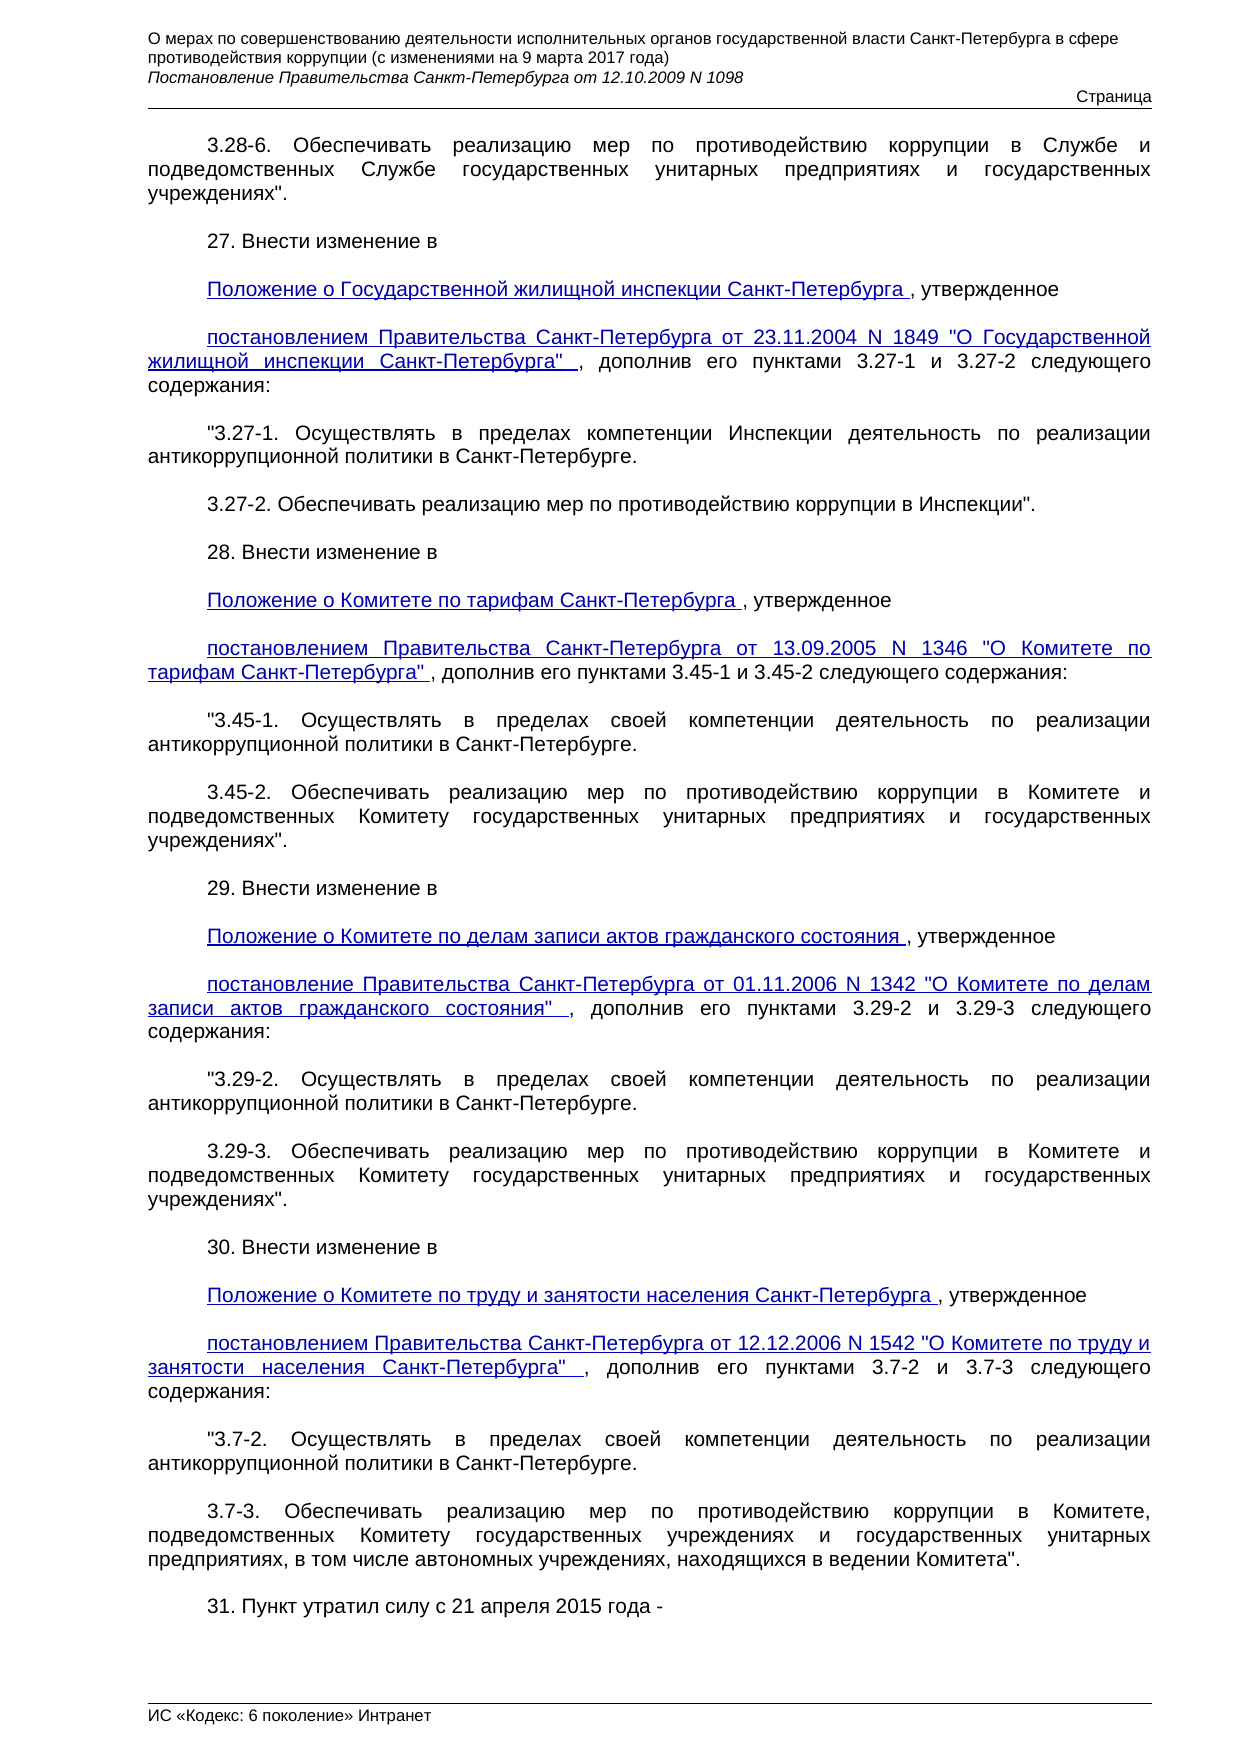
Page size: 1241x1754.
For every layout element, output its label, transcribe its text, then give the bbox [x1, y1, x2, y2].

text 29. Внести изменение в [148, 876, 1152, 899]
text Положение о Комитете по делам записи актов гражданского состояния , утвержденное [148, 923, 1152, 947]
text 3.45-2. Обеспечивать реализацию мер по противодействию коррупции в Комитете и подведомственных Комитету государственных унитарных предприятиях и государственных учреждениях". [148, 780, 1152, 852]
text "3.27-1. Осуществлять в пределах компетенции Инспекции деятельность по реализации антикоррупционной политики в Санкт-Петербурге. [148, 420, 1152, 468]
text 3.29-3. Обеспечивать реализацию мер по противодействию коррупции в Комитете и подведомственных Комитету государственных унитарных предприятиях и государственных учреждениях". [148, 1139, 1152, 1211]
text постановление Правительства Санкт-Петербурга от 01.11.2006 N 1342 "О Комитете по делам записи актов гражданского состояния" , дополнив его пунктами 3.29-2 и 3.29-3 следующего содержания: [148, 971, 1152, 1043]
text "3.45-1. Осуществлять в пределах своей компетенции деятельность по реализации антикоррупционной политики в Санкт-Петербурге. [148, 708, 1152, 756]
text Положение о Государственной жилищной инспекции Санкт-Петербурга , утвержденное [148, 277, 1152, 301]
text Положение о Комитете по тарифам Санкт-Петербурга , утвержденное [148, 588, 1152, 612]
text 3.7-3. Обеспечивать реализацию мер по противодействию коррупции в Комитете, подведомственных Комитету государственных учреждениях и государственных унитарных предприятиях, в том числе автономных учреждениях, находящихся в ведении Комитета". [148, 1498, 1152, 1570]
text "3.7-2. Осуществлять в пределах своей компетенции деятельность по реализации антикоррупционной политики в Санкт-Петербурге. [148, 1427, 1152, 1474]
text "3.29-2. Осуществлять в пределах своей компетенции деятельность по реализации антикоррупционной политики в Санкт-Петербурге. [148, 1067, 1152, 1115]
text 3.27-2. Обеспечивать реализацию мер по противодействию коррупции в Инспекции". [148, 492, 1152, 516]
text постановлением Правительства Санкт-Петербурга от 13.09.2005 N 1346 "О Комитете по тарифам Санкт-Петербурга" , дополнив его пунктами 3.45-1 и 3.45-2 следующего содержания: [148, 636, 1152, 684]
text 30. Внести изменение в [148, 1235, 1152, 1259]
text 31. Пункт утратил силу с 21 апреля 2015 года - [148, 1594, 1152, 1618]
text 27. Внести изменение в [148, 229, 1152, 253]
text 3.28-6. Обеспечивать реализацию мер по противодействию коррупции в Службе и подведомственных Службе государственных унитарных предприятиях и государственных учреждениях". [148, 133, 1152, 205]
text Положение о Комитете по труду и занятости населения Санкт-Петербурга , утвержденное [148, 1283, 1152, 1307]
text постановлением Правительства Санкт-Петербурга от 23.11.2004 N 1849 "О Государственной жилищной инспекции Санкт-Петербурга" , дополнив его пунктами 3.27-1 и 3.27-2 следующего содержания: [148, 324, 1152, 396]
text 28. Внести изменение в [148, 540, 1152, 564]
text постановлением Правительства Санкт-Петербурга от 12.12.2006 N 1542 "О Комитете по труду и занятости населения Санкт-Петербурга" , дополнив его пунктами 3.7-2 и 3.7-3 следующего содержания: [148, 1331, 1152, 1403]
